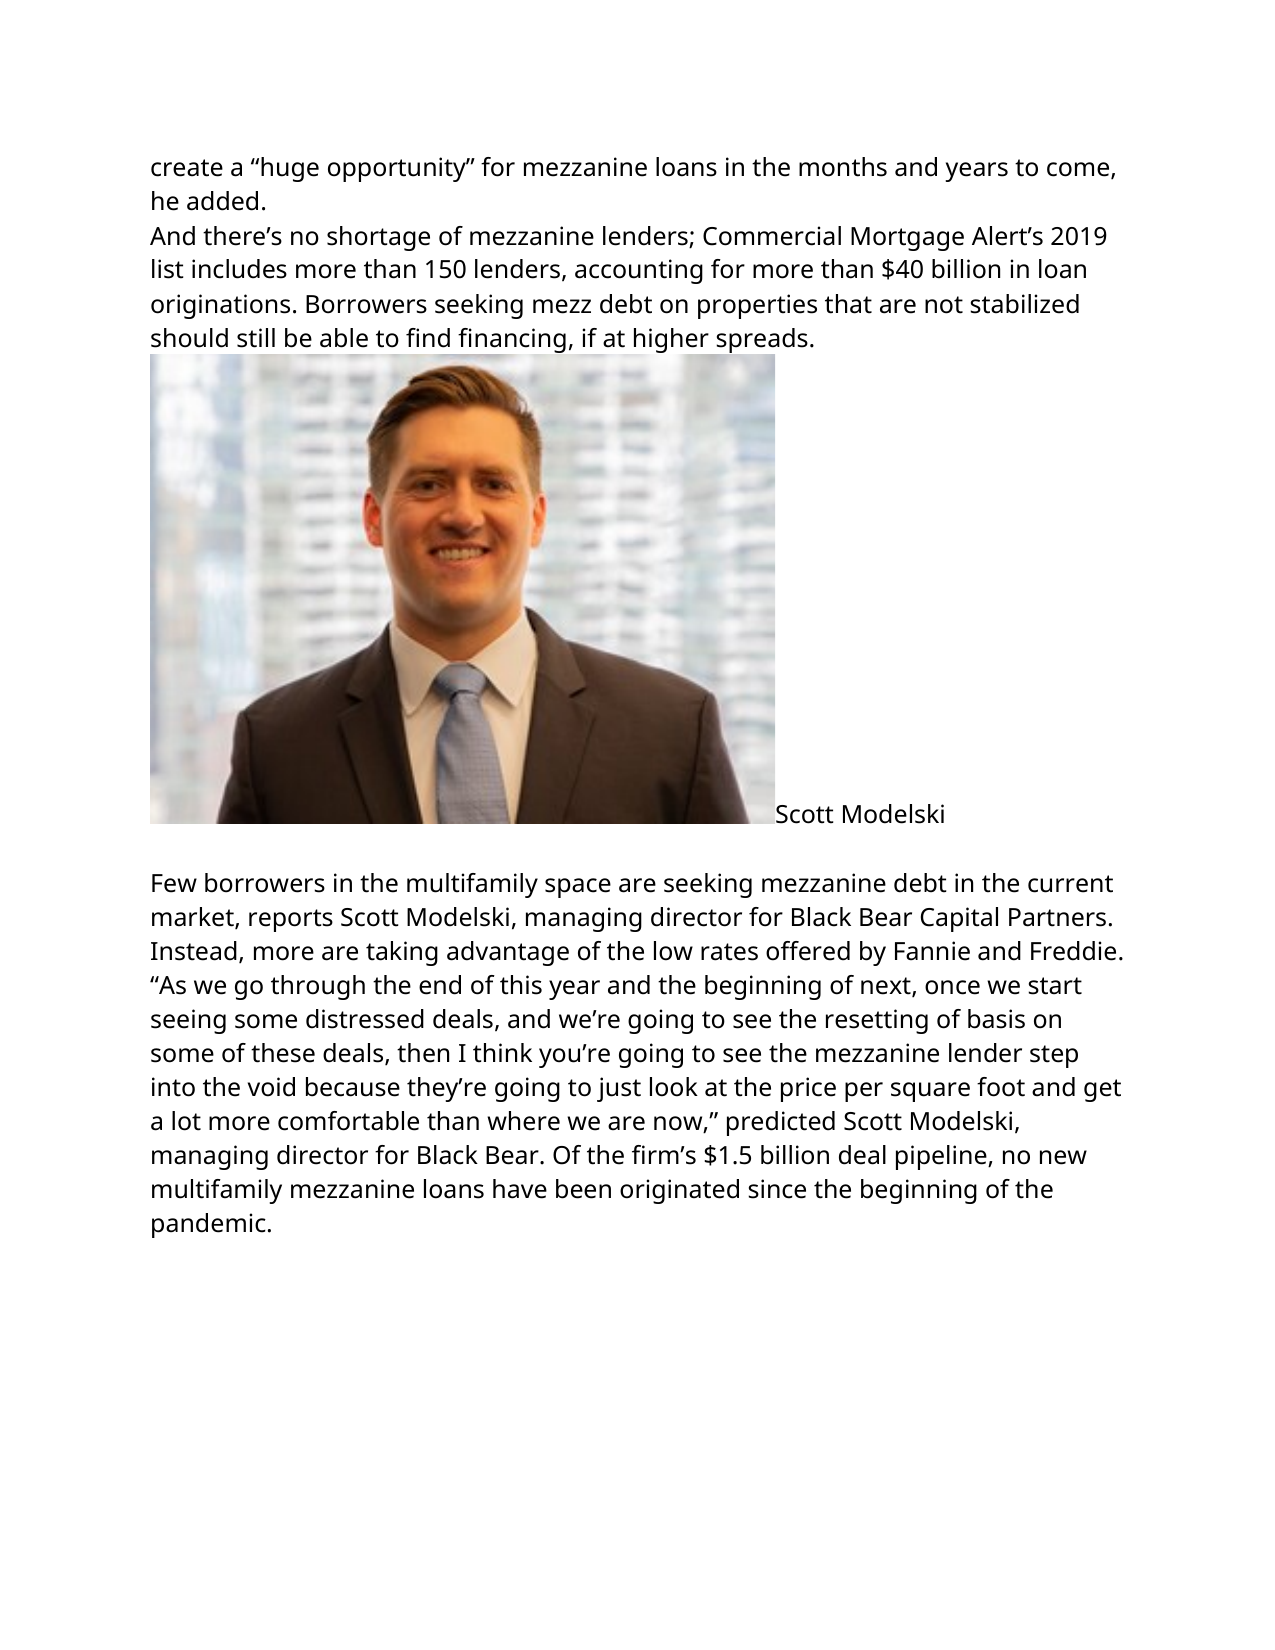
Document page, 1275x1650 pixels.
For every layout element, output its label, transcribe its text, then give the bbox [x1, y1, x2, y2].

text And there’s no shortage of mezzanine lenders; Commercial Mortgage Alert’s 2019 list includes more than 150 lenders, accounting for more than $40 billion in loan originations. Borrowers seeking mezz debt on properties that are not stabilized should still be able to find financing, if at higher spreads. [150, 218, 1125, 354]
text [150, 150, 1125, 218]
text Few borrowers in the multifamily space are seeking mezzanine debt in the current market, reports Scott Modelski, managing director for Black Bear Capital Partners. Instead, more are taking advantage of the low rates offered by Fannie and Freddie. [150, 865, 1125, 967]
text “As we go through the end of this year and the beginning of next, once we start seeing some distressed deals, and we’re going to see the resetting of basis on some of these deals, then I think you’re going to see the mezzanine lender step into the void because they’re going to just look at the price per square foot and get a lot more comfortable than where we are now,” predicted Scott Modelski, managing director for Black Bear. Of the firm’s $1.5 billion deal pipeline, no new multifamily mezzanine loans have been originated since the beginning of the pandemic. [150, 967, 1125, 1240]
picture [150, 354, 775, 824]
